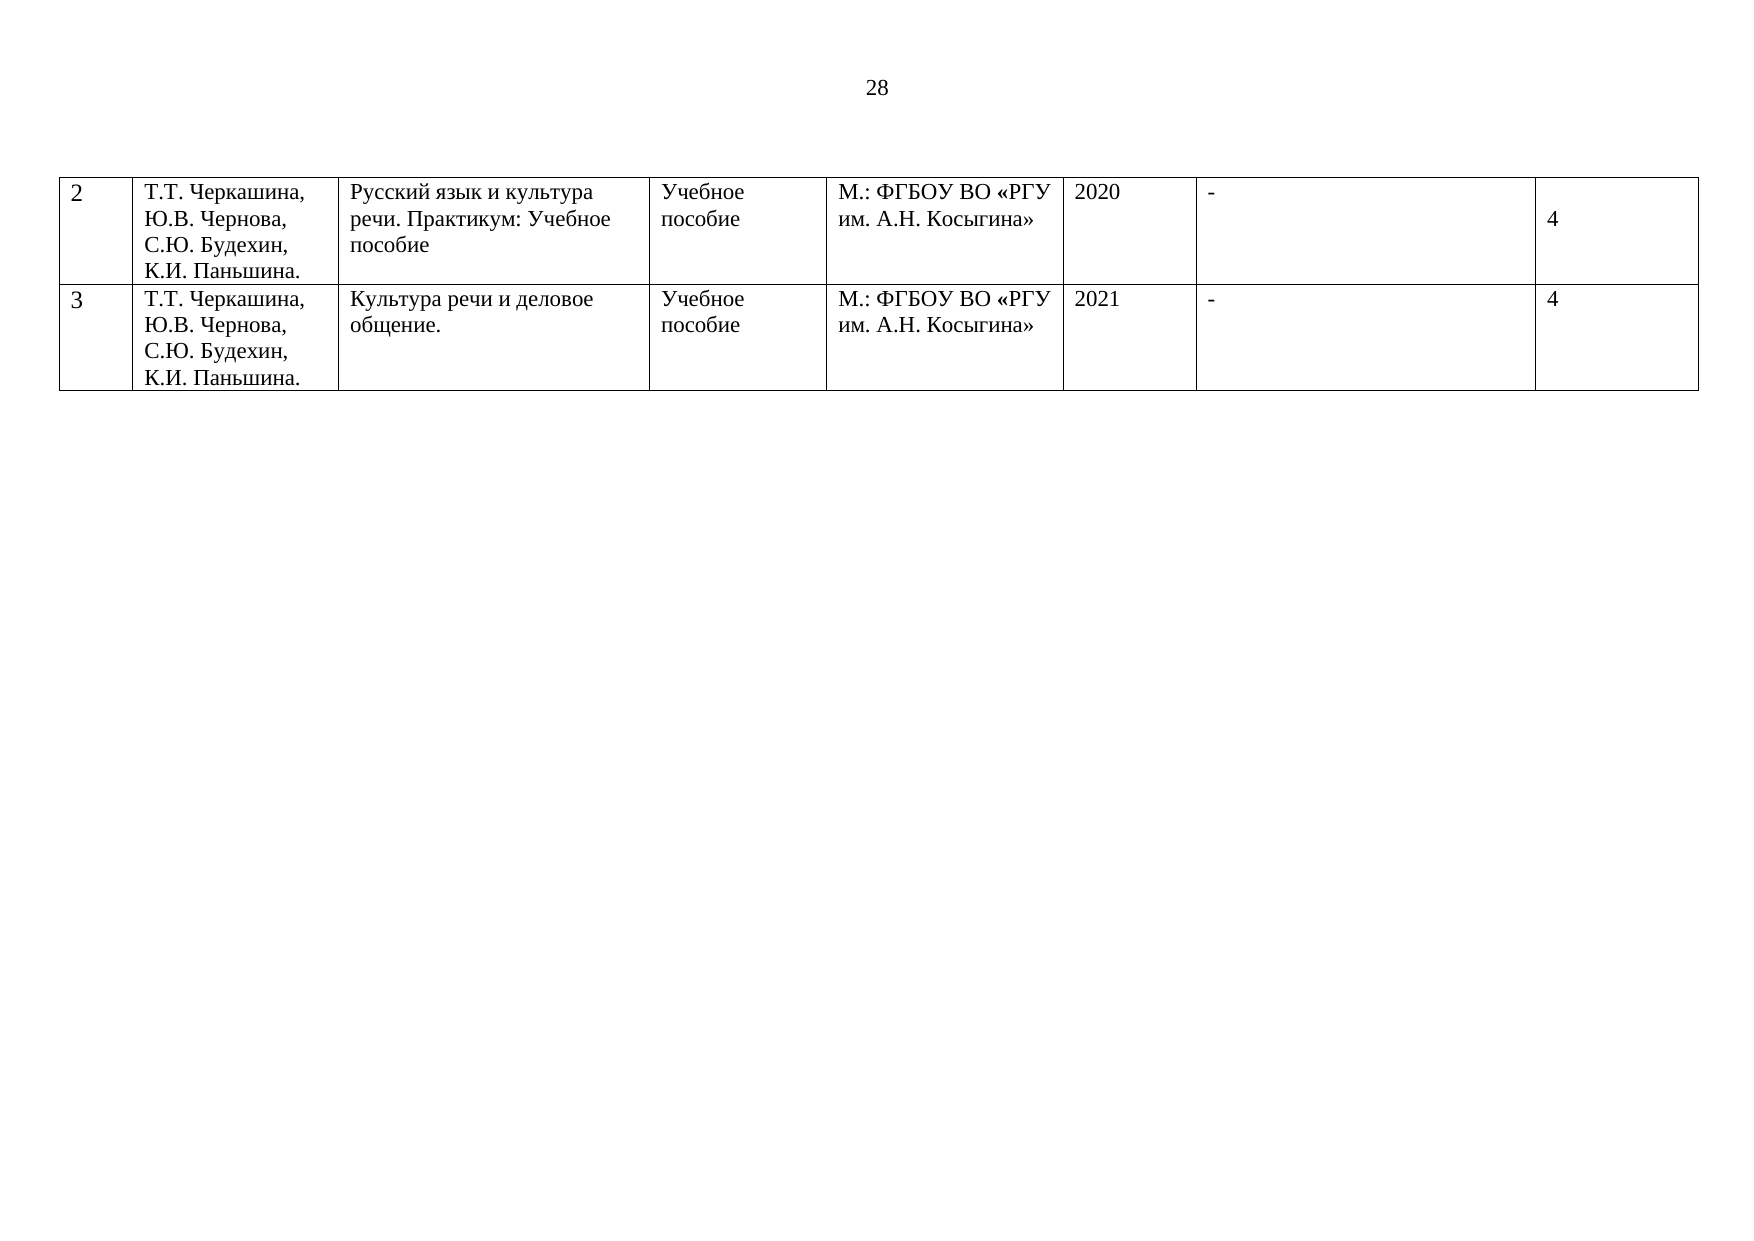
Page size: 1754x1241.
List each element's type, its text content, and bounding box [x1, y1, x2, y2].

table_cell - [1197, 285, 1535, 390]
table_cell 2020 [1064, 178, 1196, 284]
table_cell Культура речи и деловое общение. [339, 285, 649, 390]
table_cell Учебное пособие [650, 285, 826, 390]
table_cell Учебное пособие [650, 178, 826, 284]
table_cell Русский язык и культура речи. Практикум: Учебное пособие [339, 178, 649, 284]
table_cell - [1197, 178, 1535, 284]
table_cell Т.Т. Черкашина, Ю.В. Чернова, С.Ю. Будехин, К.И. Паньшина. [133, 285, 338, 390]
table_cell Т.Т. Черкашина, Ю.В. Чернова, С.Ю. Будехин, К.И. Паньшина. [133, 178, 338, 284]
table_cell 4 [1536, 285, 1698, 390]
table_cell 2 [60, 178, 132, 284]
table_cell М.: ФГБОУ ВО «РГУ им. А.Н. Косыгина» [827, 285, 1063, 390]
table_cell 4 [1536, 178, 1698, 284]
table_cell 3 [60, 285, 132, 390]
table_cell 2021 [1064, 285, 1196, 390]
table_cell М.: ФГБОУ ВО «РГУ им. А.Н. Косыгина» [827, 178, 1063, 284]
